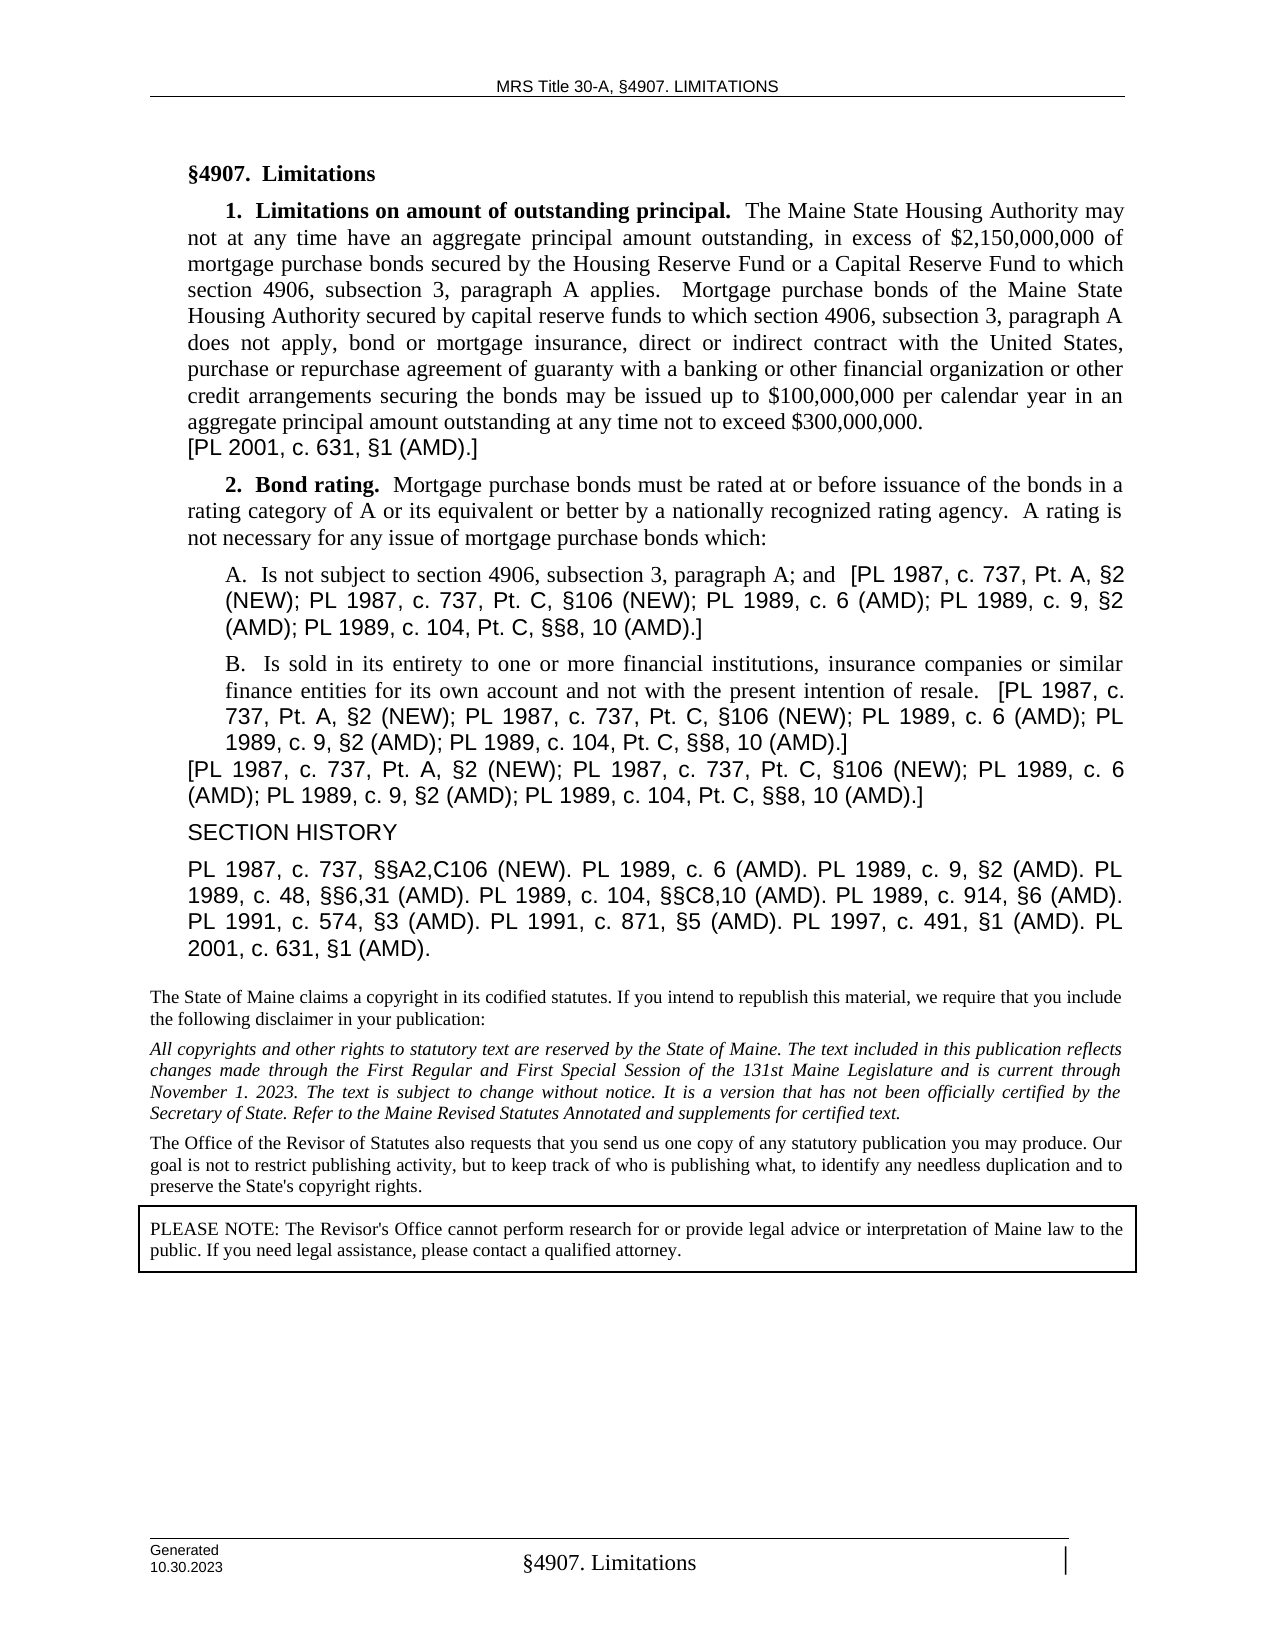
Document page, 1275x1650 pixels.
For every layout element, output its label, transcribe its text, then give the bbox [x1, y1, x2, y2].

text The Office of the Revisor of Statutes also requests that you send us one copy of any statutory publication you may produce. Our goal is not to restrict publishing activity, but to keep track of who is publishing what, to identify any needless duplication and to preserve the State's copyright rights. [150, 1132, 1125, 1197]
text The State of Maine claims a copyright in its codified statutes. If you intend to republish this material, we require that you include the following disclaimer in your publication: [150, 986, 1125, 1029]
text 1. Limitations on amount of outstanding principal. The Maine State Housing Authority may not at any time have an aggregate principal amount outstanding, in excess of $2,150,000,000 of mortgage purchase bonds secured by the Housing Reserve Fund or a Capital Reserve Fund to which section 4906, subsection 3, paragraph A applies. Mortgage purchase bonds of the Maine State Housing Authority secured by capital reserve funds to which section 4906, subsection 3, paragraph A does not apply, bond or mortgage insurance, direct or indirect contract with the United States, purchase or repurchase agreement of guaranty with a banking or other financial organization or other credit arrangements securing the bonds may be issued up to $100,000,000 per calendar year in an aggregate principal amount outstanding at any time not to exceed $300,000,000. [187, 197, 1125, 434]
text B. Is sold in its entirety to one or more financial institutions, insurance companies or similar finance entities for its own account and not with the present intention of resale. [PL 1987, c. 737, Pt. A, §2 (NEW); PL 1987, c. 737, Pt. C, §106 (NEW); PL 1989, c. 6 (AMD); PL 1989, c. 9, §2 (AMD); PL 1989, c. 104, Pt. C, §§8, 10 (AMD).] [225, 650, 1125, 756]
text PL 1987, c. 737, §§A2,C106 (NEW). PL 1989, c. 6 (AMD). PL 1989, c. 9, §2 (AMD). PL 1989, c. 48, §§6,31 (AMD). PL 1989, c. 104, §§C8,10 (AMD). PL 1989, c. 914, §6 (AMD). PL 1991, c. 574, §3 (AMD). PL 1991, c. 871, §5 (AMD). PL 1997, c. 491, §1 (AMD). PL 2001, c. 631, §1 (AMD). [187, 856, 1125, 961]
text [PL 1987, c. 737, Pt. A, §2 (NEW); PL 1987, c. 737, Pt. C, §106 (NEW); PL 1989, c. 6 (AMD); PL 1989, c. 9, §2 (AMD); PL 1989, c. 104, Pt. C, §§8, 10 (AMD).] [187, 756, 1125, 808]
text [PL 2001, c. 631, §1 (AMD).] [187, 434, 1125, 461]
text PLEASE NOTE: The Revisor's Office cannot perform research for or provide legal advice or interpretation of Maine law to the public. If you need legal assistance, please contact a qualified attorney. [140, 1207, 1135, 1271]
text All copyrights and other rights to statutory text are reserved by the State of Maine. The text included in this publication reflects changes made through the First Regular and First Special Session of the 131st Maine Legislature and is current through November 1. 2023 . The text is subject to change without notice. It is a version that has not been officially certified by the Secretary of State. Refer to the Maine Revised Statutes Annotated and supplements for certified text. [150, 1037, 1125, 1124]
text 2. Bond rating. Mortgage purchase bonds must be rated at or before issuance of the bonds in a rating category of A or its equivalent or better by a nationally recognized rating agency. A rating is not necessary for any issue of mortgage purchase bonds which: [187, 471, 1125, 550]
text §4907. Limitations [187, 160, 1125, 187]
text A. Is not subject to section 4906, subsection 3, paragraph A; and [PL 1987, c. 737, Pt. A, §2 (NEW); PL 1987, c. 737, Pt. C, §106 (NEW); PL 1989, c. 6 (AMD); PL 1989, c. 9, §2 (AMD); PL 1989, c. 104, Pt. C, §§8, 10 (AMD).] [225, 561, 1125, 640]
text SECTION HISTORY [187, 819, 1125, 845]
